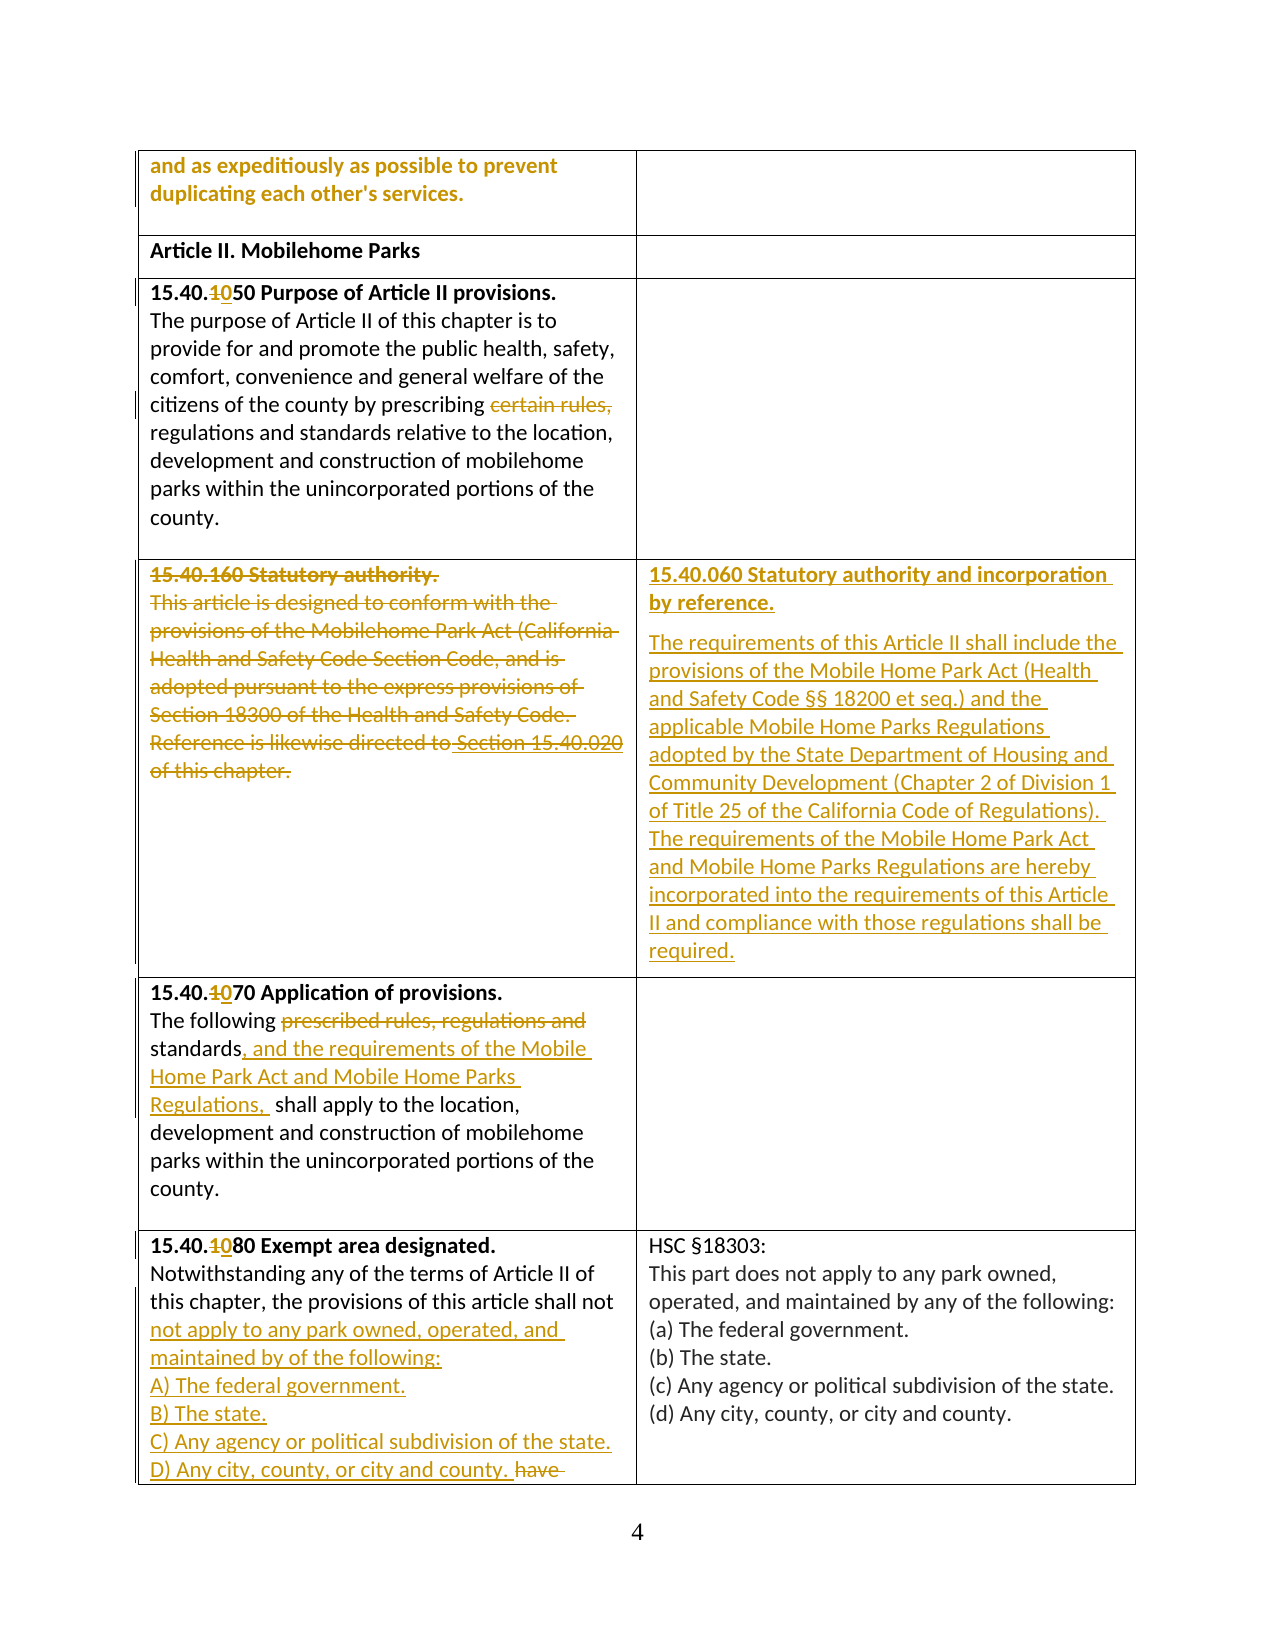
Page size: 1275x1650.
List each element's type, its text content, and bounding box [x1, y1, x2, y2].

table_cell [637, 560, 1135, 977]
table_cell [637, 978, 1135, 1230]
table_cell [637, 151, 1135, 235]
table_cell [637, 1231, 1135, 1483]
table_cell [637, 236, 1135, 277]
table_cell [637, 279, 1135, 559]
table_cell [139, 151, 636, 235]
table_cell 15.40.70 Application of provisions. The following standards shall apply to the location, development and construction of mobilehome parks within the unincorporated portions of the county. [139, 978, 636, 1230]
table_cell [139, 1231, 636, 1483]
table_cell Article II. Mobilehome Parks [139, 236, 636, 277]
table_cell 15.40.50 Purpose of Article II provisions. The purpose of Article II of this chapter is to provide for and promote the public health, safety, comfort, convenience and general welfare of the citizens of the county by prescribing regulations and standards relative to the location, development and construction of mobilehome parks within the unincorporated portions of the county. [139, 279, 636, 559]
table_cell [139, 560, 636, 977]
